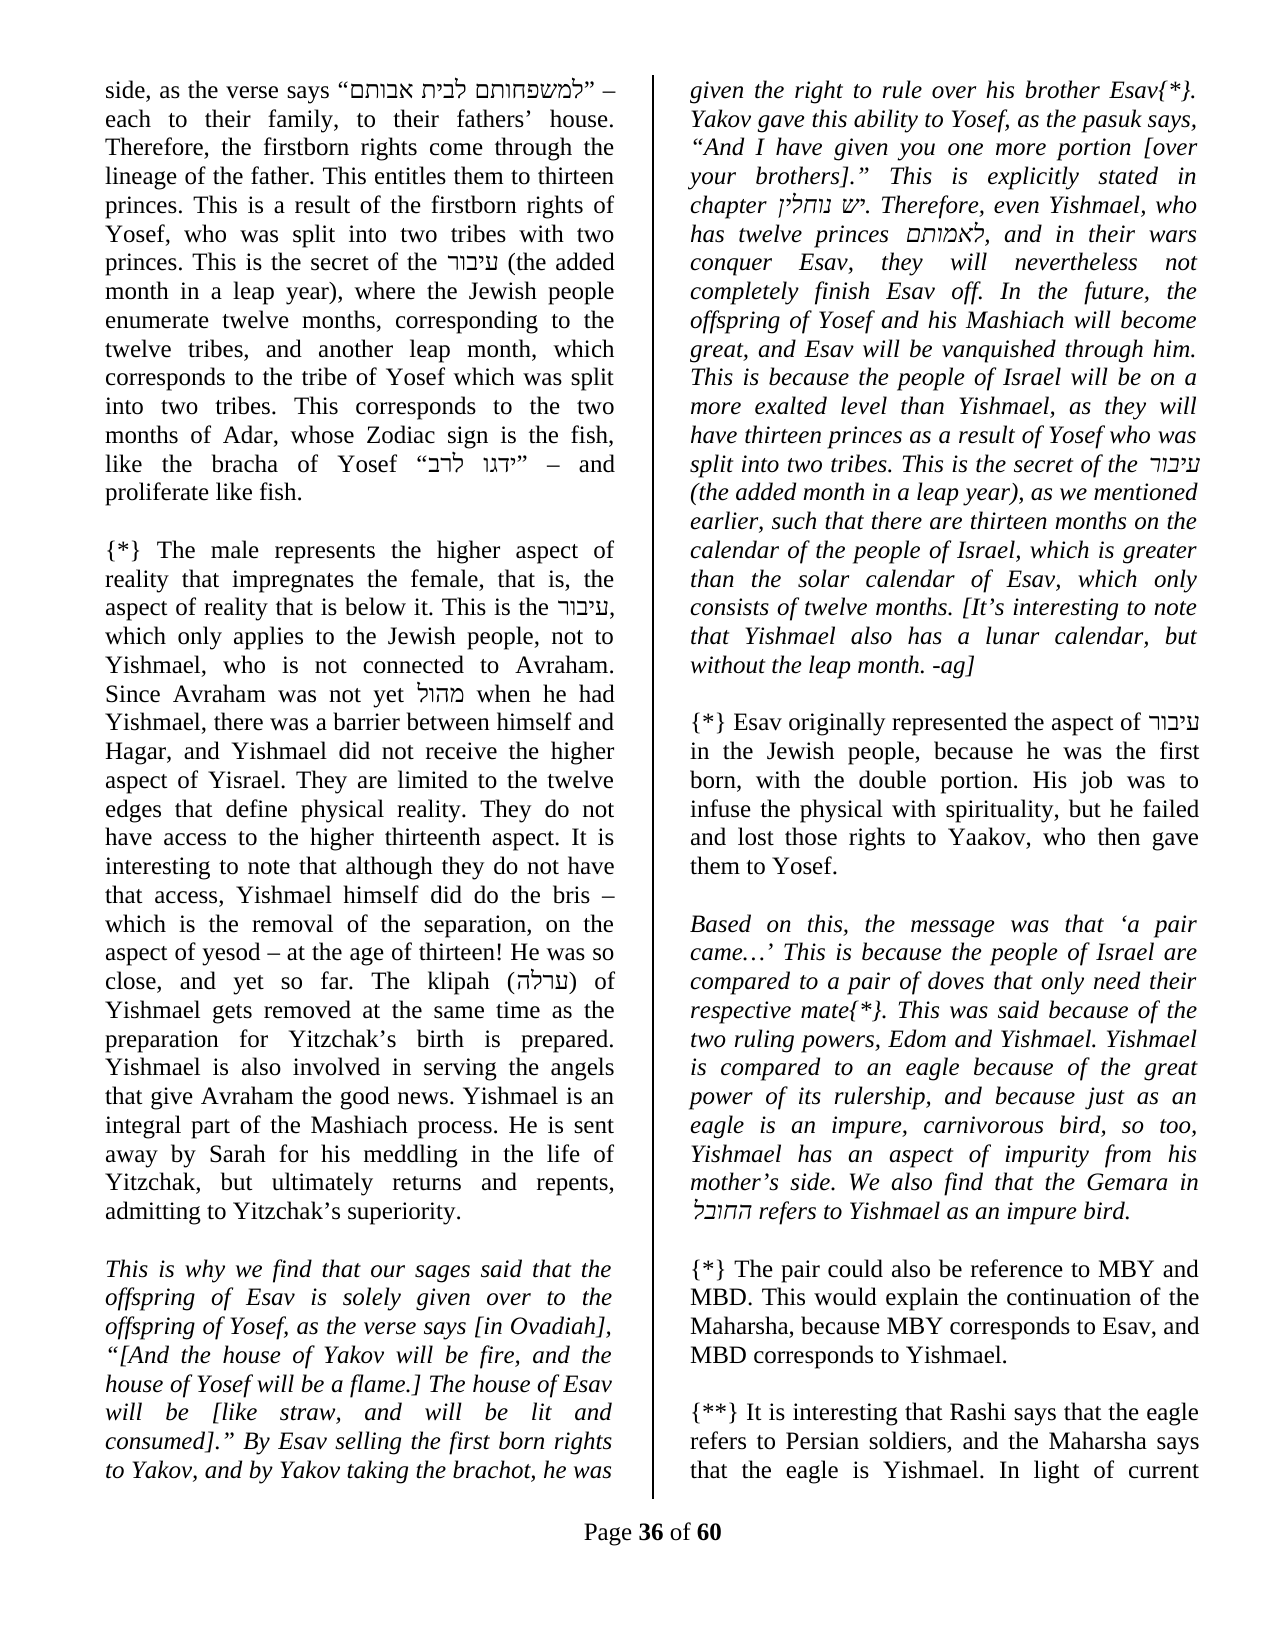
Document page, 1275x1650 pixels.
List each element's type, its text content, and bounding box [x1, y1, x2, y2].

text {*} The male represents the higher aspect of reality that impregnates the female, that is, the aspect of reality that is below it. This is the עיבור, which only applies to the Jewish people, not to Yishmael, who is not connected to Avraham. Since Avraham was not yet מהול when he had Yishmael, there was a barrier between himself and Hagar, and Yishmael did not receive the higher aspect of Yisrael. They are limited to the twelve edges that define physical reality. They do not have access to the higher thirteenth aspect. It is interesting to note that although they do not have that access, Yishmael himself did do the bris – which is the removal of the separation, on the aspect of yesod – at the age of thirteen! He was so close, and yet so far. The klipah (ערלה) of Yishmael gets removed at the same time as the preparation for Yitzchak’s birth is prepared. Yishmael is also involved in serving the angels that give Avraham the good news. Yishmael is an integral part of the Mashiach process. He is sent away by Sarah for his meddling in the life of Yitzchak, but ultimately returns and repents, admitting to Yitzchak’s superiority. [105, 535, 615, 1225]
text This is why we find that our sages said that the offspring of Esav is solely given over to the offspring of Yosef, as the verse says [in Ovadiah], “[And the house of Yakov will be fire, and the house of Yosef will be a flame.] The house of Esav will be [like straw, and will be lit and consumed].” By Esav selling the first born rights to Yakov, and by Yakov taking the brachot, he was given the right to rule over his brother Esav{*}. Yakov gave this ability to Yosef, as the pasuk says, “And I have given you one more portion [over your brothers].” This is explicitly stated in chapter יש נוחלין. Therefore, even Yishmael, who has twelve princes לאמותם, and in their wars conquer Esav, they will nevertheless not completely finish Esav off. In the future, the offspring of Yosef and his Mashiach will become great, and Esav will be vanquished through him. This is because the people of Israel will be on a more exalted level than Yishmael, as they will have thirteen princes as a result of Yosef who was split into two tribes. This is the secret of the עיבור (the added month in a leap year), as we mentioned earlier, such that there are thirteen months on the calendar of the people of Israel, which is greater than the solar calendar of Esav, which only consists of twelve months. [It’s interesting to note that Yishmael also has a lunar calendar, but without the leap month. -ag] [690, 75, 1200, 679]
text {*} The pair could also be reference to MBY and MBD. This would explain the continuation of the Maharsha, because MBY corresponds to Esav, and MBD corresponds to Yishmael. [690, 1254, 1200, 1369]
text This is why we find that our sages said that the offspring of Esav is solely given over to the offspring of Yosef, as the verse says [in Ovadiah], “[And the house of Yakov will be fire, and the house of Yosef will be a flame.] The house of Esav will be [like straw, and will be lit and consumed].” By Esav selling the first born rights to Yakov, and by Yakov taking the brachot, he was given the right to rule over his brother Esav{*}. Yakov gave this ability to Yosef, as the pasuk says, “And I have given you one more portion [over your brothers].” This is explicitly stated in chapter יש נוחלין. Therefore, even Yishmael, who has twelve princes לאמותם, and in their wars conquer Esav, they will nevertheless not completely finish Esav off. In the future, the offspring of Yosef and his Mashiach will become great, and Esav will be vanquished through him. This is because the people of Israel will be on a more exalted level than Yishmael, as they will have thirteen princes as a result of Yosef who was split into two tribes. This is the secret of the עיבור (the added month in a leap year), as we mentioned earlier, such that there are thirteen months on the calendar of the people of Israel, which is greater than the solar calendar of Esav, which only consists of twelve months. [It’s interesting to note that Yishmael also has a lunar calendar, but without the leap month. -ag] [105, 1254, 615, 1484]
text {*} Esav originally represented the aspect of עיבור in the Jewish people, because he was the first born, with the double portion. His job was to infuse the physical with spirituality, but he failed and lost those rights to Yaakov, who then gave them to Yosef. [690, 707, 1200, 880]
text Based on this, the message was that ‘a pair came…’ This is because the people of Israel are compared to a pair of doves that only need their respective mate{*}. This was said because of the two ruling powers, Edom and Yishmael. Yishmael is compared to an eagle because of the great power of its rulership, and because just as an eagle is an impure, carnivorous bird, so too, Yishmael has an aspect of impurity from his mother’s side. We also find that the Gemara in החובל refers to Yishmael as an impure bird. [690, 909, 1200, 1225]
